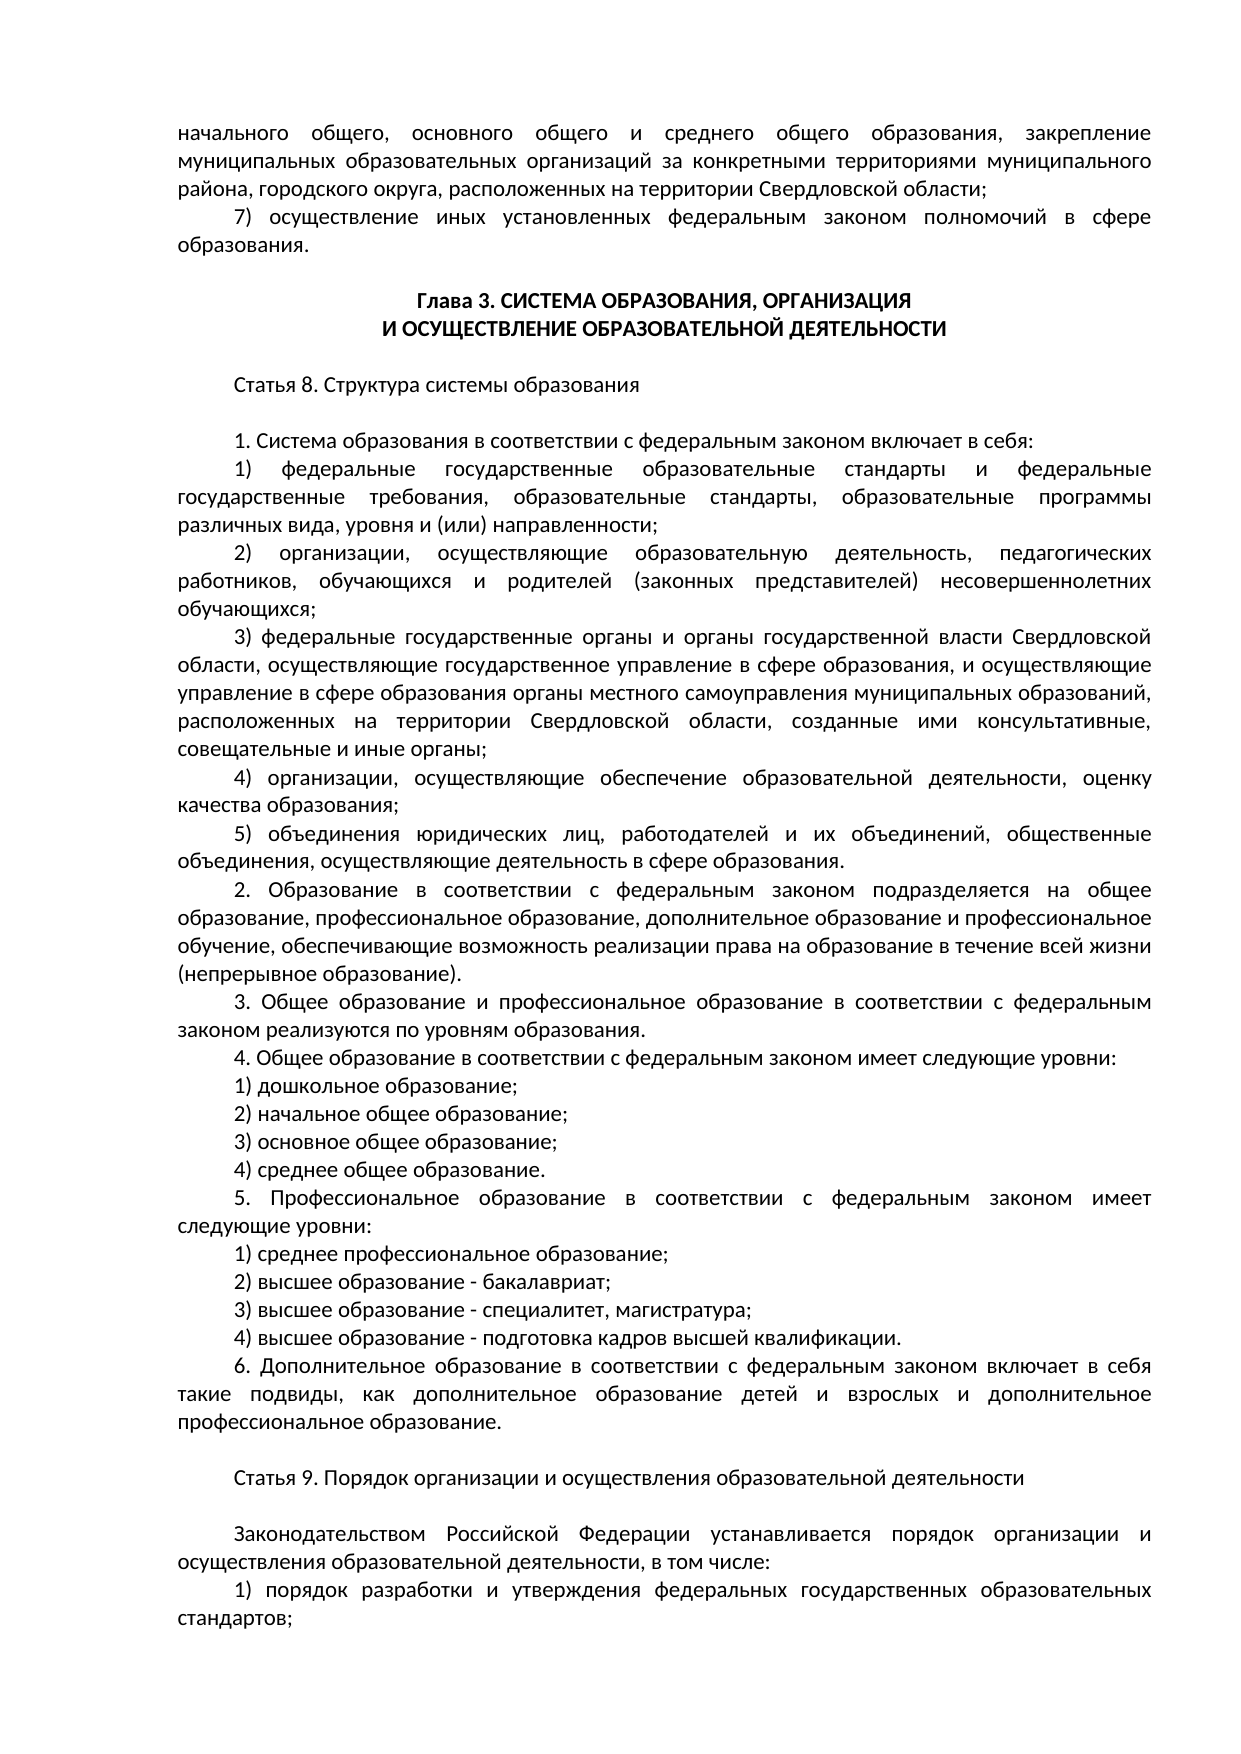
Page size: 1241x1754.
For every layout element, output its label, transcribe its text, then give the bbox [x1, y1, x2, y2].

text 3) основное общее образование; [177, 1127, 1152, 1155]
text 2) высшее образование - бакалавриат; [177, 1267, 1152, 1295]
text Глава 3. СИСТЕМА ОБРАЗОВАНИЯ, ОРГАНИЗАЦИЯ [177, 286, 1152, 314]
text 1. Система образования в соответствии с федеральным законом включает в себя: [177, 426, 1152, 454]
text 3. Общее образование и профессиональное образование в соответствии с федеральным законом реализуются по уровням образования. [177, 987, 1152, 1043]
text Статья 9. Порядок организации и осуществления образовательной деятельности [177, 1463, 1152, 1491]
text 4. Общее образование в соответствии с федеральным законом имеет следующие уровни: [177, 1043, 1152, 1071]
text 5) объединения юридических лиц, работодателей и их объединений, общественные объединения, осуществляющие деятельность в сфере образования. [177, 819, 1152, 875]
text Статья 8. Структура системы образования [177, 370, 1152, 398]
text 5. Профессиональное образование в соответствии с федеральным законом имеет следующие уровни: [177, 1183, 1152, 1239]
text И ОСУЩЕСТВЛЕНИЕ ОБРАЗОВАТЕЛЬНОЙ ДЕЯТЕЛЬНОСТИ [177, 314, 1152, 342]
text 4) организации, осуществляющие обеспечение образовательной деятельности, оценку качества образования; [177, 763, 1152, 819]
text 2. Образование в соответствии с федеральным законом подразделяется на общее образование, профессиональное образование, дополнительное образование и профессиональное обучение, обеспечивающие возможность реализации права на образование в течение всей жизни (непрерывное образование). [177, 875, 1152, 987]
text 4) высшее образование - подготовка кадров высшей квалификации. [177, 1323, 1152, 1351]
text Законодательством Российской Федерации устанавливается порядок организации и осуществления образовательной деятельности, в том числе: [177, 1519, 1152, 1575]
text 6. Дополнительное образование в соответствии с федеральным законом включает в себя такие подвиды, как дополнительное образование детей и взрослых и дополнительное профессиональное образование. [177, 1351, 1152, 1435]
text 1) порядок разработки и утверждения федеральных государственных образовательных стандартов; [177, 1575, 1152, 1631]
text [177, 118, 1152, 202]
text 7) осуществление иных установленных федеральным законом полномочий в сфере образования. [177, 202, 1152, 258]
text 1) дошкольное образование; [177, 1071, 1152, 1099]
text 3) федеральные государственные органы и органы государственной власти Свердловской области, осуществляющие государственное управление в сфере образования, и осуществляющие управление в сфере образования органы местного самоуправления муниципальных образований, расположенных на территории Свердловской области, созданные ими консультативные, совещательные и иные органы; [177, 622, 1152, 763]
text 2) начальное общее образование; [177, 1099, 1152, 1127]
text 1) среднее профессиональное образование; [177, 1239, 1152, 1267]
text 3) высшее образование - специалитет, магистратура; [177, 1295, 1152, 1323]
text 4) среднее общее образование. [177, 1155, 1152, 1183]
text 1) федеральные государственные образовательные стандарты и федеральные государственные требования, образовательные стандарты, образовательные программы различных вида, уровня и (или) направленности; [177, 454, 1152, 538]
text 2) организации, осуществляющие образовательную деятельность, педагогических работников, обучающихся и родителей (законных представителей) несовершеннолетних обучающихся; [177, 538, 1152, 622]
